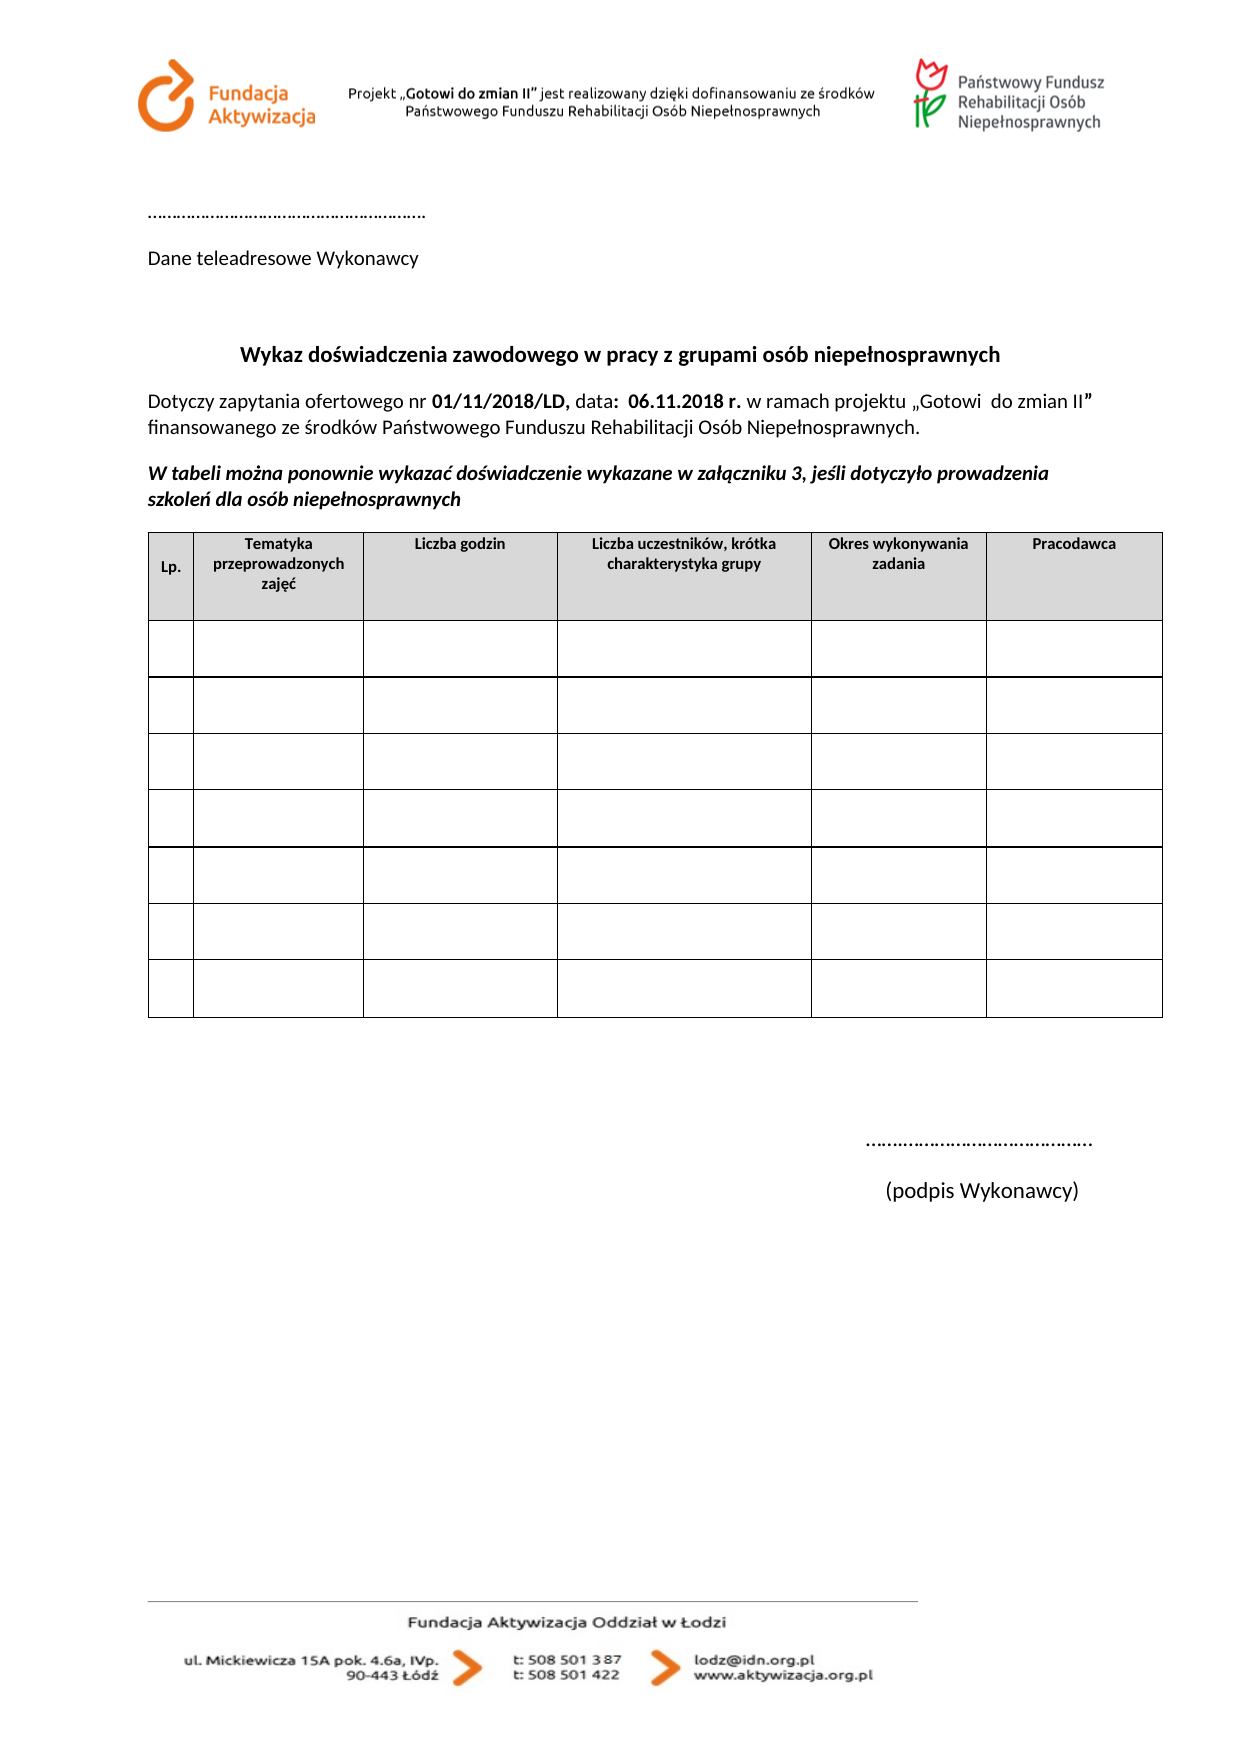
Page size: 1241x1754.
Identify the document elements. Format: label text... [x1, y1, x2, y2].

table_cell [364, 790, 557, 846]
text …………………………………………………. [148, 194, 1093, 224]
table_cell [558, 621, 811, 676]
table_cell [149, 904, 193, 959]
table_cell [364, 904, 557, 959]
table_cell [364, 678, 557, 732]
picture [147, 1601, 918, 1731]
table_cell [987, 734, 1162, 789]
table_cell [987, 960, 1162, 1017]
table_cell [149, 790, 193, 846]
text (podpis Wykonawcy) [811, 1177, 1093, 1205]
table_cell [194, 904, 363, 959]
text …….……………………………… [516, 1124, 1093, 1152]
table_cell [812, 790, 986, 846]
table_cell [558, 904, 811, 959]
table_cell [194, 848, 363, 903]
table_cell [558, 848, 811, 903]
table_cell [149, 734, 193, 789]
table_cell [987, 621, 1162, 676]
table_cell [149, 960, 193, 1017]
table_cell [194, 960, 363, 1017]
table_cell [364, 848, 557, 903]
table_cell [194, 734, 363, 789]
text W tabeli można ponownie wykazać doświadczenie wykazane w załączniku 3, jeśli dotyczyło prowadzenia szkoleń dla osób niepełnosprawnych [148, 460, 1093, 511]
table_cell [364, 734, 557, 789]
table_cell [987, 848, 1162, 903]
table_cell [812, 960, 986, 1017]
table_cell [812, 848, 986, 903]
text Dotyczy zapytania ofertowego nr 01/11/2018/LD, data: 06.11.2018 r. w ramach projektu „Gotowi do zmian II” finansowanego ze środków Państwowego Funduszu Rehabilitacji Osób Niepełnosprawnych. [148, 389, 1093, 439]
table_cell [194, 678, 363, 732]
table_cell [364, 960, 557, 1017]
table_cell [812, 734, 986, 789]
table_header Liczba godzin [364, 533, 557, 620]
table_cell [558, 678, 811, 732]
table_header Liczba uczestników, krótka charakterystyka grupy [558, 533, 811, 620]
table_cell [194, 790, 363, 846]
table_cell [149, 678, 193, 732]
table_cell [149, 621, 193, 676]
table_header Tematyka przeprowadzonych zajęć [194, 533, 363, 620]
table_cell [987, 678, 1162, 732]
table_header Pracodawca [987, 533, 1162, 620]
table_cell [364, 621, 557, 676]
picture [0, 0, 1237, 194]
table_cell [558, 734, 811, 789]
table_cell [812, 904, 986, 959]
text Wykaz doświadczenia zawodowego w pracy z grupami osób niepełnosprawnych [148, 340, 1093, 368]
table_cell [812, 621, 986, 676]
table_cell [812, 678, 986, 732]
table_cell [558, 960, 811, 1017]
table_cell [194, 621, 363, 676]
table_cell [987, 904, 1162, 959]
text Dane teleadresowe Wykonawcy [148, 245, 1093, 270]
table_header Okres wykonywania zadania [812, 533, 986, 620]
table_header Lp. [149, 533, 193, 620]
table_cell [558, 790, 811, 846]
table_cell [149, 848, 193, 903]
table_cell [987, 790, 1162, 846]
